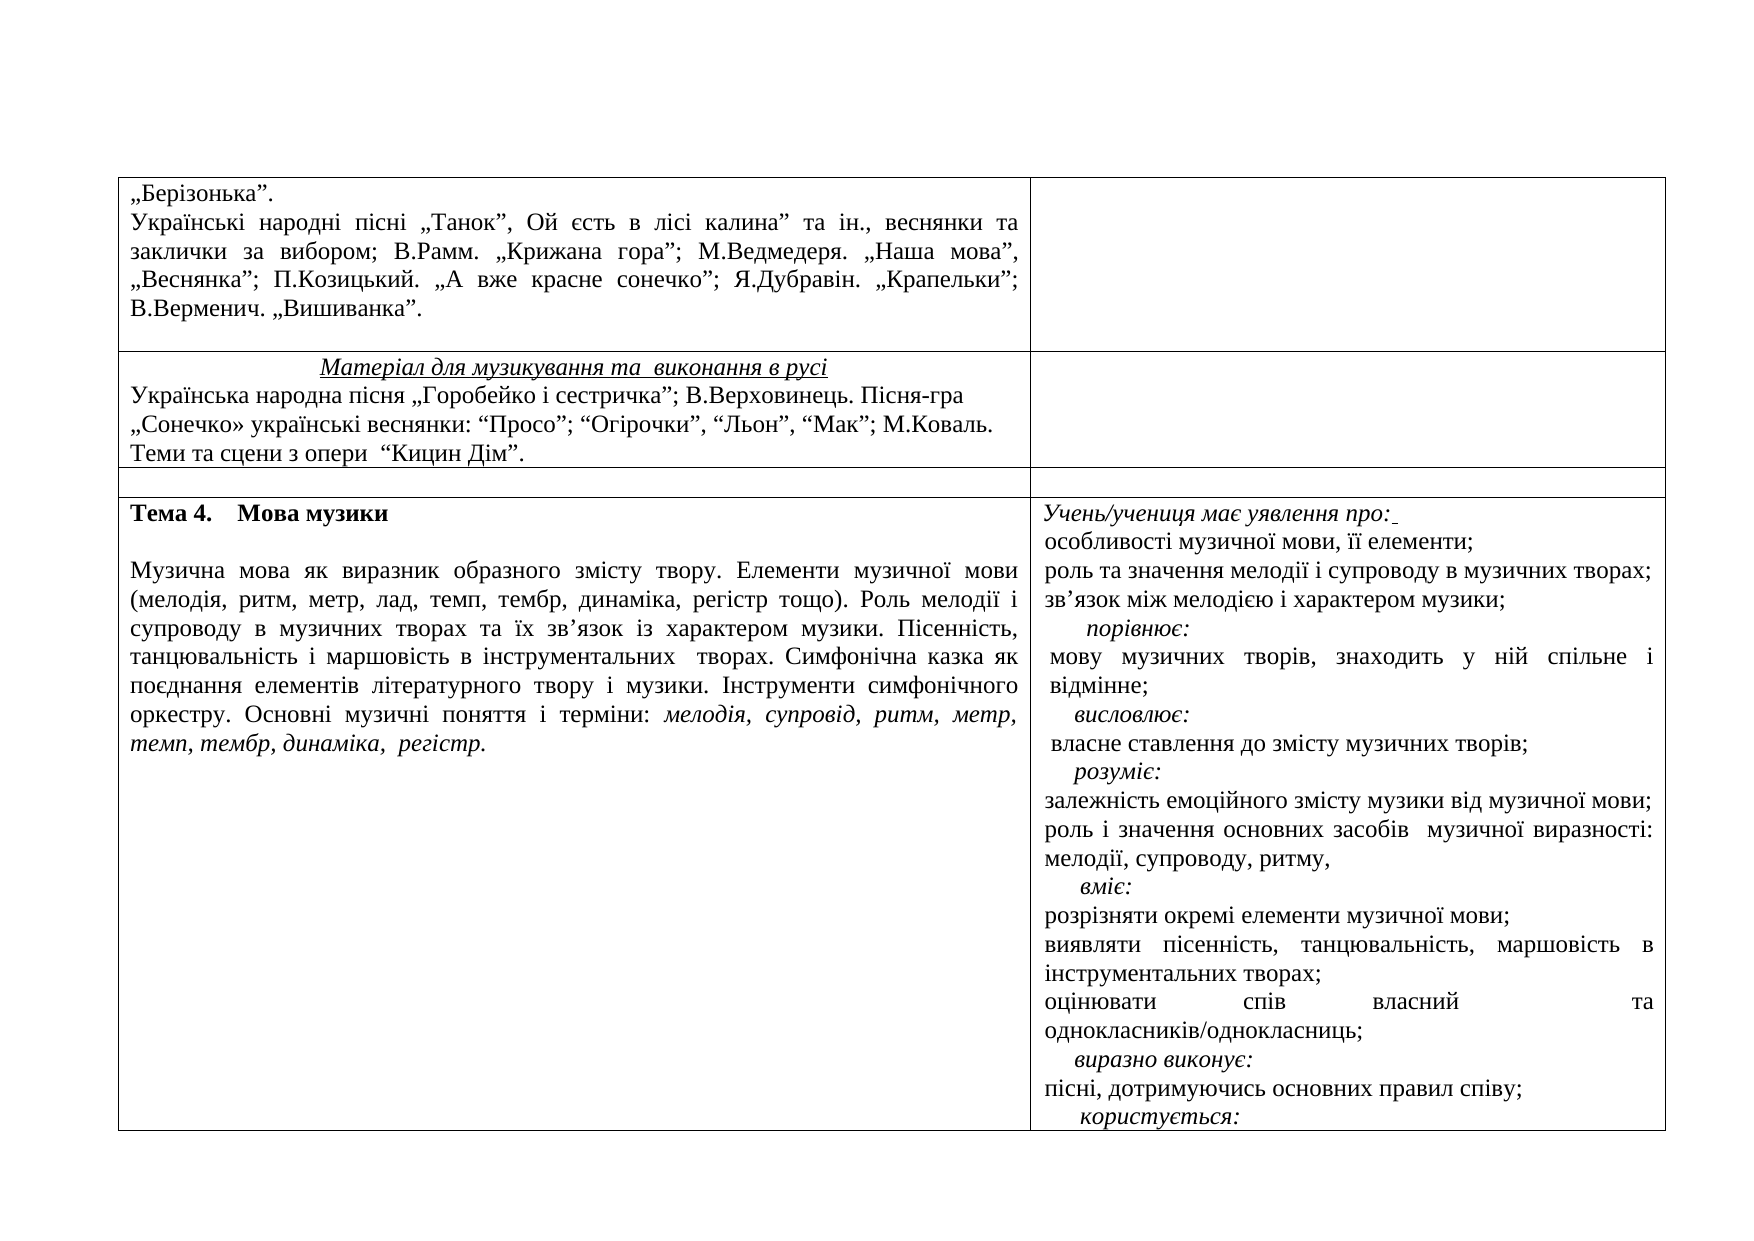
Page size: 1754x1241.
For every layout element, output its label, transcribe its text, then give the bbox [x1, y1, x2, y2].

table_cell [1031, 352, 1665, 467]
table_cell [119, 498, 1030, 1130]
table_cell Матеріал для музикування та виконання в русі Українська народна пісня „Горобейко і сестричка”; В.Верховинець. Пісня-гра „Сонечко» українські веснянки: “Просо”; “Огірочки”, “Льон”, “Мак”; М.Коваль. Теми та сцени з опери “Кицин Дім”. [119, 352, 1030, 467]
table_cell [119, 468, 1030, 497]
table_cell [1031, 468, 1665, 497]
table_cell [1031, 498, 1665, 1130]
table_cell [1031, 178, 1665, 351]
